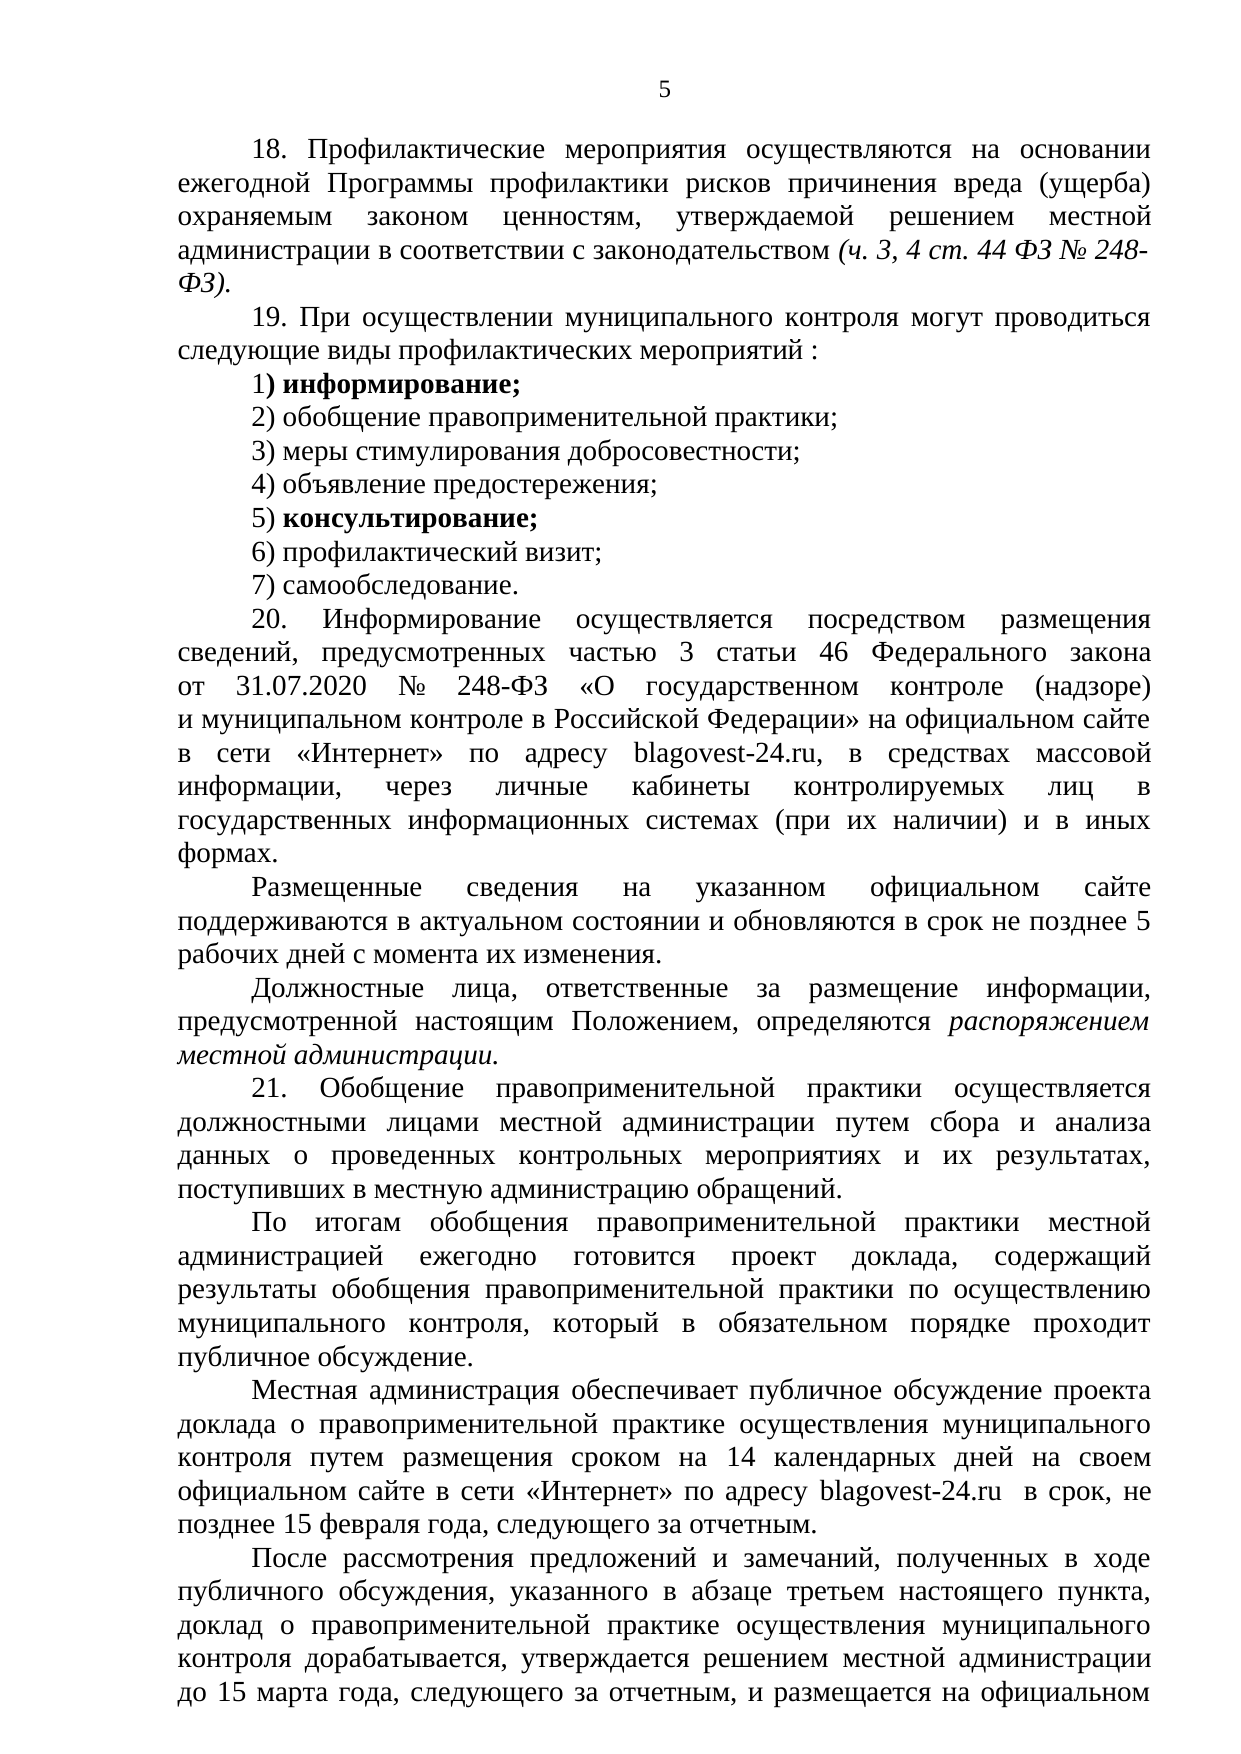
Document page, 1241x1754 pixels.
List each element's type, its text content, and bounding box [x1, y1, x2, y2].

text 5) консультирование; [177, 500, 1152, 534]
text Должностные лица, ответственные за размещение информации, предусмотренной настоящим Положением, определяются распоряжением местной администрации. [177, 970, 1152, 1070]
text 4) объявление предостережения; [177, 467, 1152, 500]
text 7) самообследование. [177, 567, 1152, 601]
text 18. Профилактические мероприятия осуществляются на основании ежегодной Программы профилактики рисков причинения вреда (ущерба) охраняемым законом ценностям, утверждаемой решением местной администрации в соответствии с законодательством (ч. 3, 4 ст. 44 ФЗ № 248-ФЗ). [177, 131, 1152, 299]
text 1) информирование; [177, 366, 1152, 399]
text 20. Информирование осуществляется посредством размещения сведений, предусмотренных частью 3 статьи 46 Федерального закона от 31.07.2020 № 248-ФЗ «О государственном контроле (надзоре) и муниципальном контроле в Российской Федерации» на официальном сайте в сети «Интернет» по адресу blagovest-24.ru, в средствах массовой информации, через личные кабинеты контролируемых лиц в государственных информационных системах (при их наличии) и в иных формах. [177, 601, 1152, 869]
text 3) меры стимулирования добросовестности; [177, 433, 1152, 467]
text 21. Обобщение правоприменительной практики осуществляется должностными лицами местной администрации путем сбора и анализа данных о проведенных контрольных мероприятиях и их результатах, поступивших в местную администрацию обращений. [177, 1070, 1152, 1204]
text 2) обобщение правоприменительной практики; [177, 399, 1152, 433]
text 6) профилактический визит; [177, 534, 1152, 567]
text Размещенные сведения на указанном официальном сайте поддерживаются в актуальном состоянии и обновляются в срок не позднее 5 рабочих дней с момента их изменения. [177, 869, 1152, 970]
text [177, 1540, 1152, 1708]
text Местная администрация обеспечивает публичное обсуждение проекта доклада о правоприменительной практике осуществления муниципального контроля путем размещения сроком на 14 календарных дней на своем официальном сайте в сети «Интернет» по адресу blagovest-24.ru в срок, не позднее 15 февраля года, следующего за отчетным. [177, 1372, 1152, 1540]
text 19. При осуществлении муниципального контроля могут проводиться следующие виды профилактических мероприятий : [177, 299, 1152, 366]
text По итогам обобщения правоприменительной практики местной администрацией ежегодно готовится проект доклада, содержащий результаты обобщения правоприменительной практики по осуществлению муниципального контроля, который в обязательном порядке проходит публичное обсуждение. [177, 1204, 1152, 1372]
